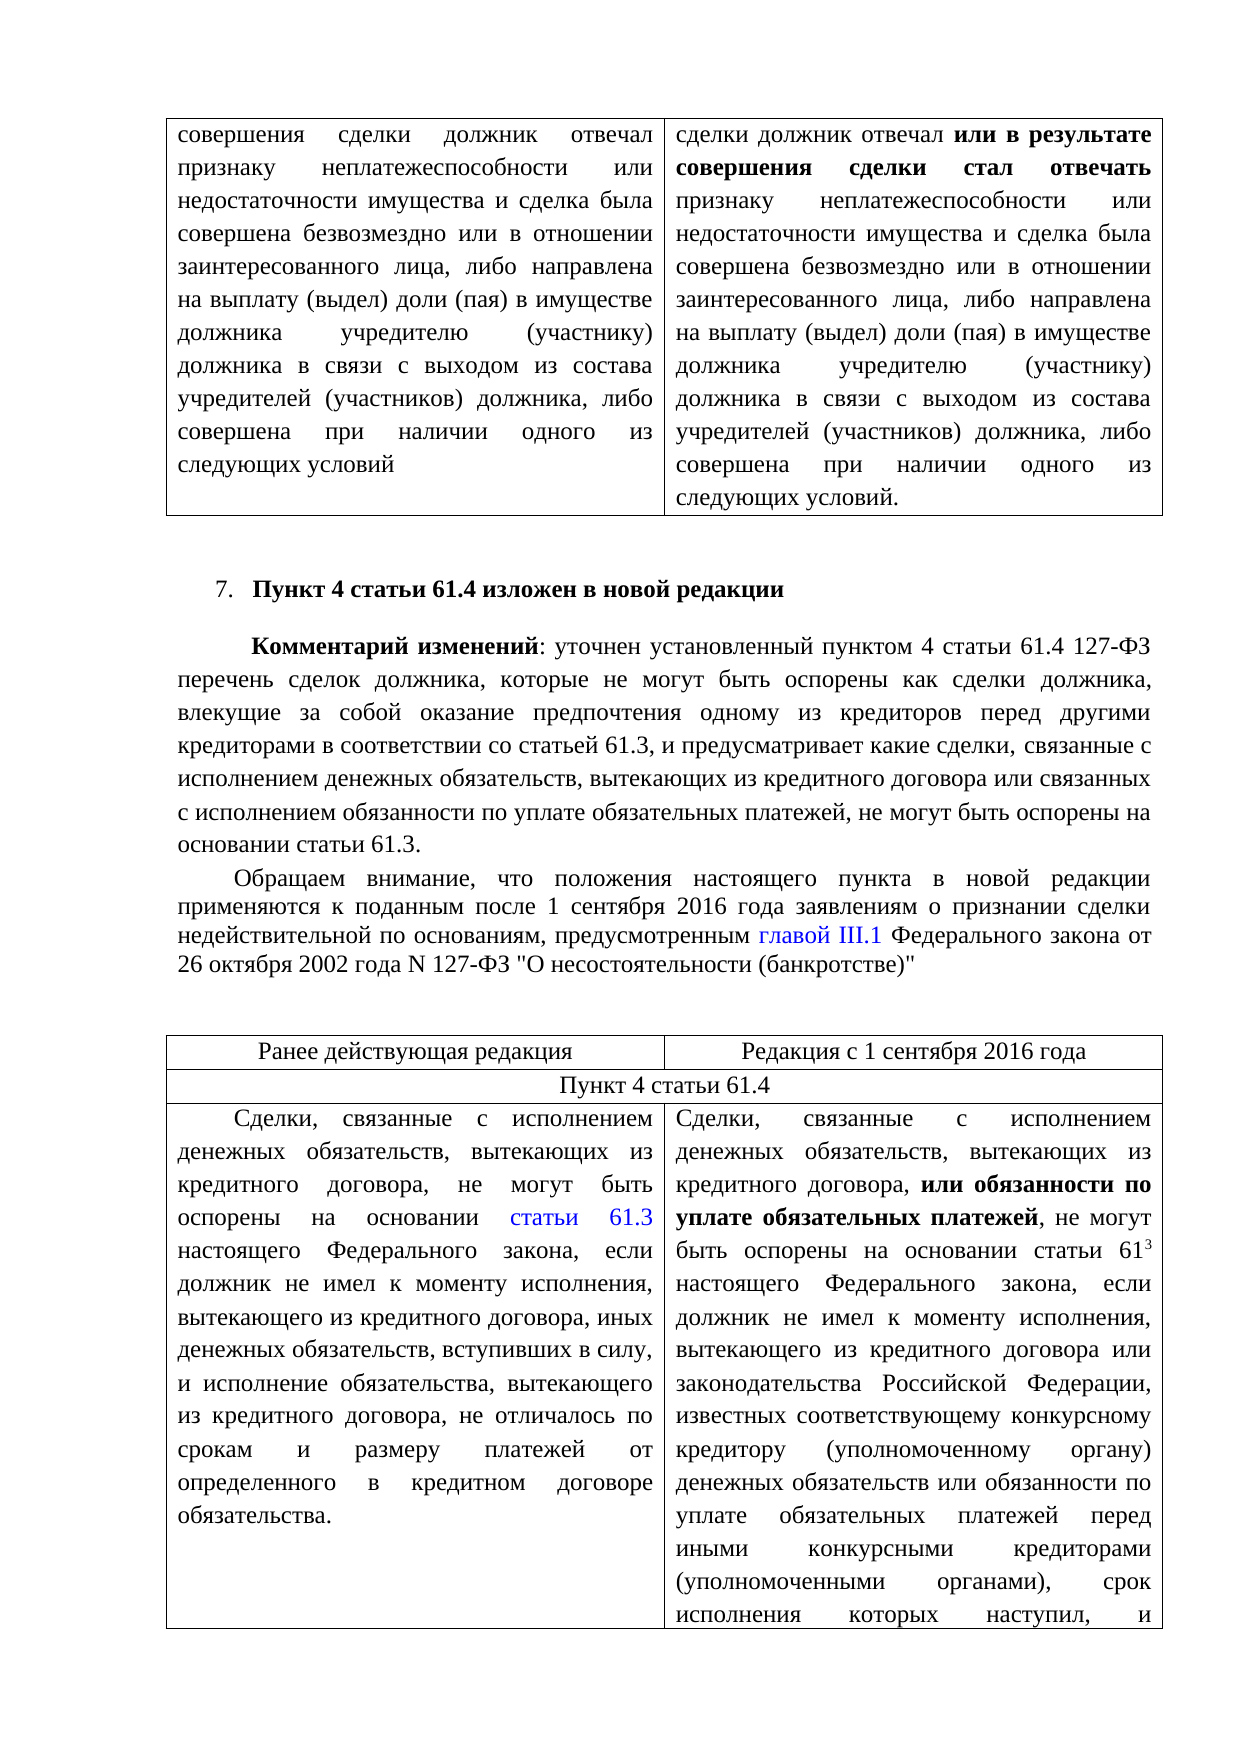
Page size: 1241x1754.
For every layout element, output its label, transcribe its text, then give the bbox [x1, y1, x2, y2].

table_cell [167, 1104, 664, 1627]
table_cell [167, 119, 664, 515]
table_header Ранее действующая редакция [167, 1036, 664, 1069]
text Комментарий изменений: уточнен установленный пунктом 4 статьи 61.4 127-ФЗ перечень сделок должника, которые не могут быть оспорены как сделки должника, влекущие за собой оказание предпочтения одному из кредиторов перед другими кредиторами в соответствии со статьей 61.3, и предусматривает какие сделки, связанные с исполнением денежных обязательств, вытекающих из кредитного договора или связанных с исполнением обязанности по уплате обязательных платежей, не могут быть оспорены на основании статьи 61.3. [177, 631, 1152, 858]
text Обращаем внимание, что положения настоящего пункта в новой редакции применяются к поданным после 1 сентября 2016 года заявлениям о признании сделки недействительной по основаниям, предусмотренным главой III.1 Федерального закона от 26 октября 2002 года N 127-ФЗ "О несостоятельности (банкротстве)" [177, 863, 1152, 978]
list Пункт 4 статьи 61.4 изложен в новой редакции [215, 574, 1152, 603]
table_cell Пункт 4 статьи 61.4 [167, 1070, 1162, 1102]
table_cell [665, 1104, 1162, 1627]
table_header Редакция с 1 сентября 2016 года [665, 1036, 1162, 1069]
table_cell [665, 119, 1162, 515]
